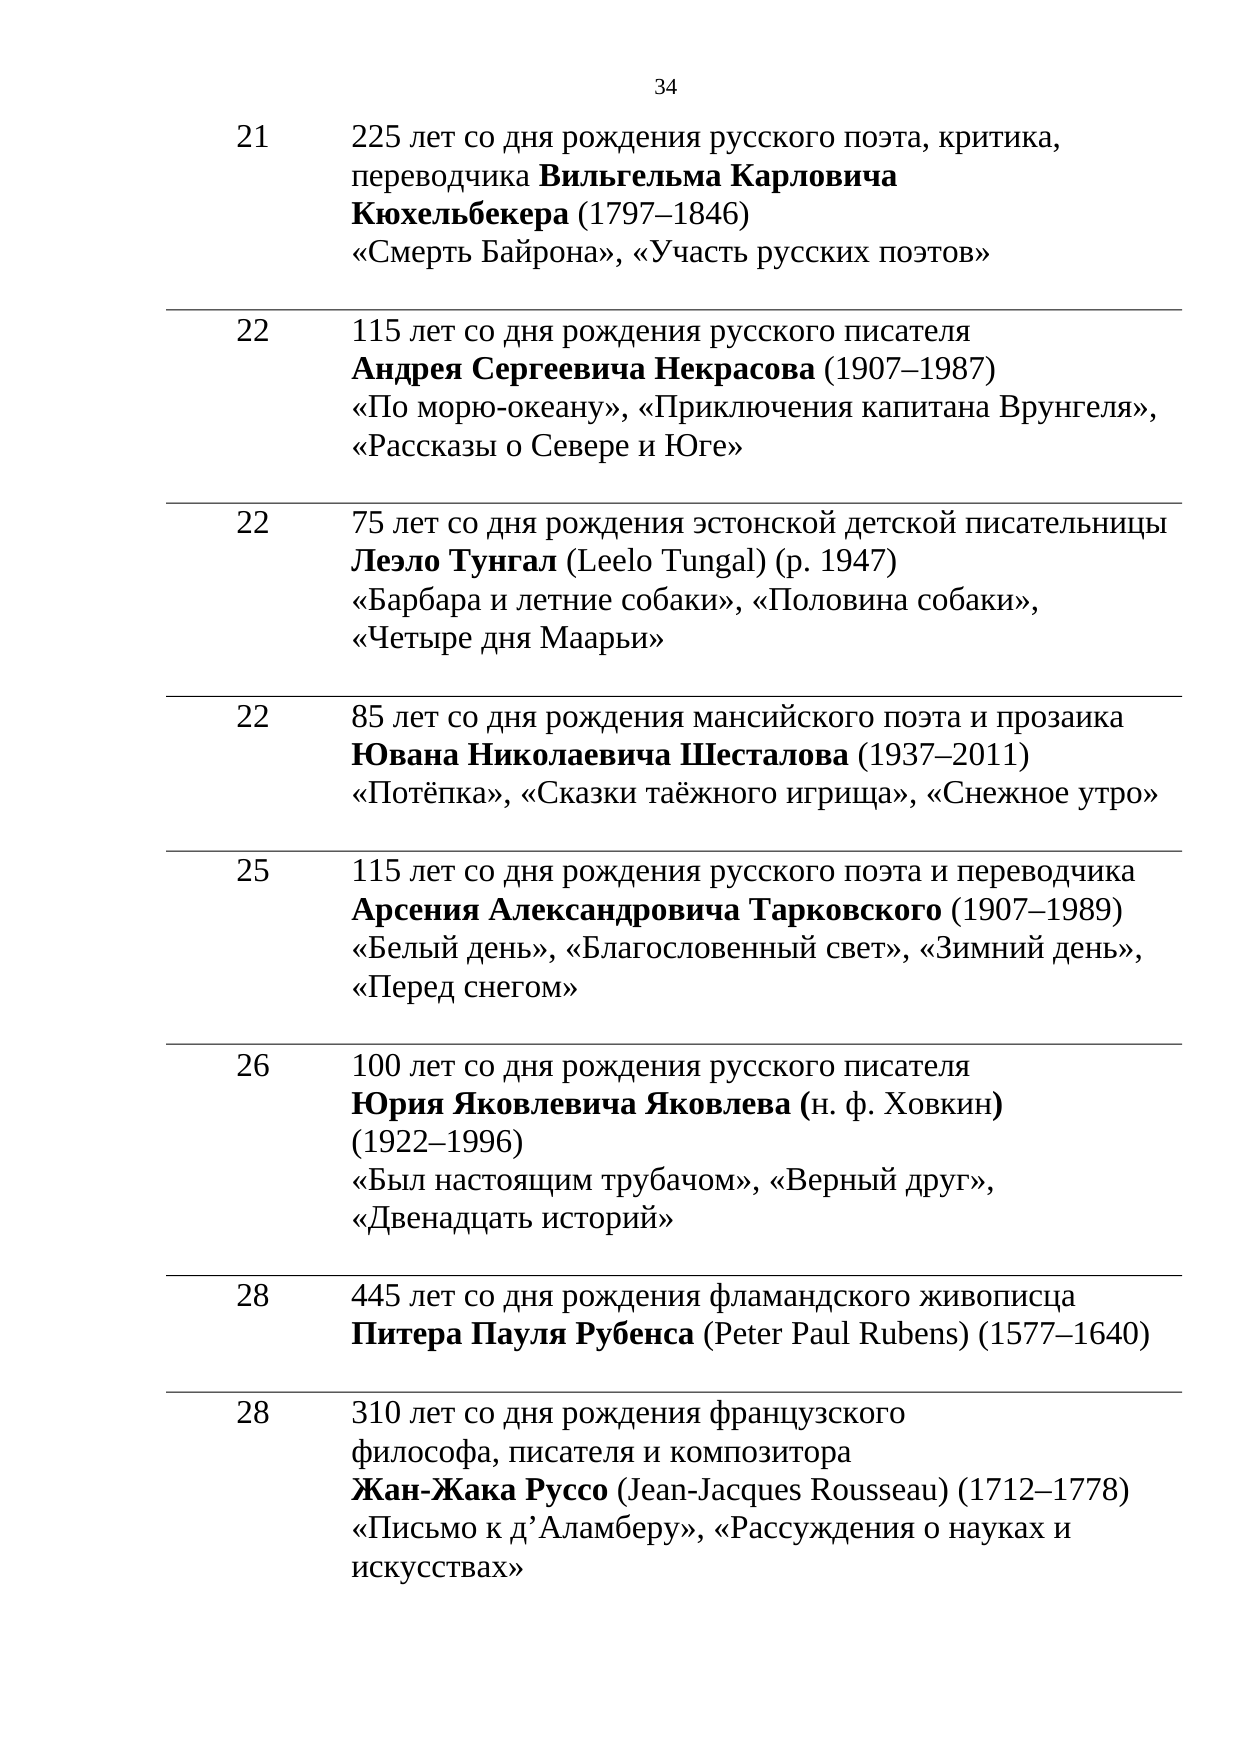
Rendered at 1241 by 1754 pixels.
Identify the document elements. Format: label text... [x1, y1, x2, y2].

text Ювана Николаевича Шесталова (1937–2011) [351, 734, 1211, 773]
text Питера Пауля Рубенса (Peter Paul Rubens) (1577–1640) [290, 1314, 1211, 1352]
text «Был настоящим трубачом», «Верный друг», [351, 1160, 1211, 1198]
list 225 лет со дня рождения русского поэта, критика, переводчика Вильгельма Карловича Кюхельбекера (1797–1846) [236, 117, 1124, 232]
text 28 310 лет со дня рождения французского философа, писателя и композитора [236, 1389, 1063, 1469]
text «Четыре дня Маарьи» [351, 618, 1211, 656]
text Андрея Сергеевича Некрасова (1907–1987) [351, 349, 1211, 387]
list 115 лет со дня рождения русского поэта и переводчика [236, 848, 1211, 889]
text «Потёпка», «Сказки таёжного игрища», «Снежное утро» [351, 773, 1211, 811]
text 22 85 лет со дня рождения мансийского поэта и прозаика [236, 693, 1211, 734]
text 28 445 лет со дня рождения фламандского живописца [101, 1273, 1211, 1314]
text «По морю-океану», «Приключения капитана Врунгеля», [351, 387, 1211, 425]
text «Белый день», «Благословенный свет», «Зимний день», [351, 928, 1211, 966]
list 115 лет со дня рождения русского писателя [236, 307, 1211, 349]
text «Смерть Байрона», «Участь русских поэтов» [351, 232, 1211, 270]
text Арсения Александровича Тарковского (1907–1989) [351, 889, 1211, 928]
text «Двенадцать историй» [351, 1198, 1211, 1237]
text Жан-Жака Руссо (Jean-Jacques Rousseau) (1712–1778) [351, 1469, 1211, 1508]
text Леэло Тунгал (Leelo Tungal) (р. 1947) [351, 541, 1211, 579]
text «Перед снегом» [351, 966, 1211, 1004]
text «Рассказы о Севере и Юге» [351, 425, 1211, 464]
text 22 75 лет со дня рождения эстонской детской писательницы [236, 500, 1211, 541]
list 100 лет со дня рождения русского писателя Юрия Яковлевича Яковлева (н. ф. Ховкин) (1922–1996) [236, 1041, 1003, 1160]
text «Письмо к д’Аламберу», «Рассуждения о науках и искусствах» [351, 1508, 1073, 1584]
text «Барбара и летние собаки», «Половина собаки», [351, 580, 1211, 618]
